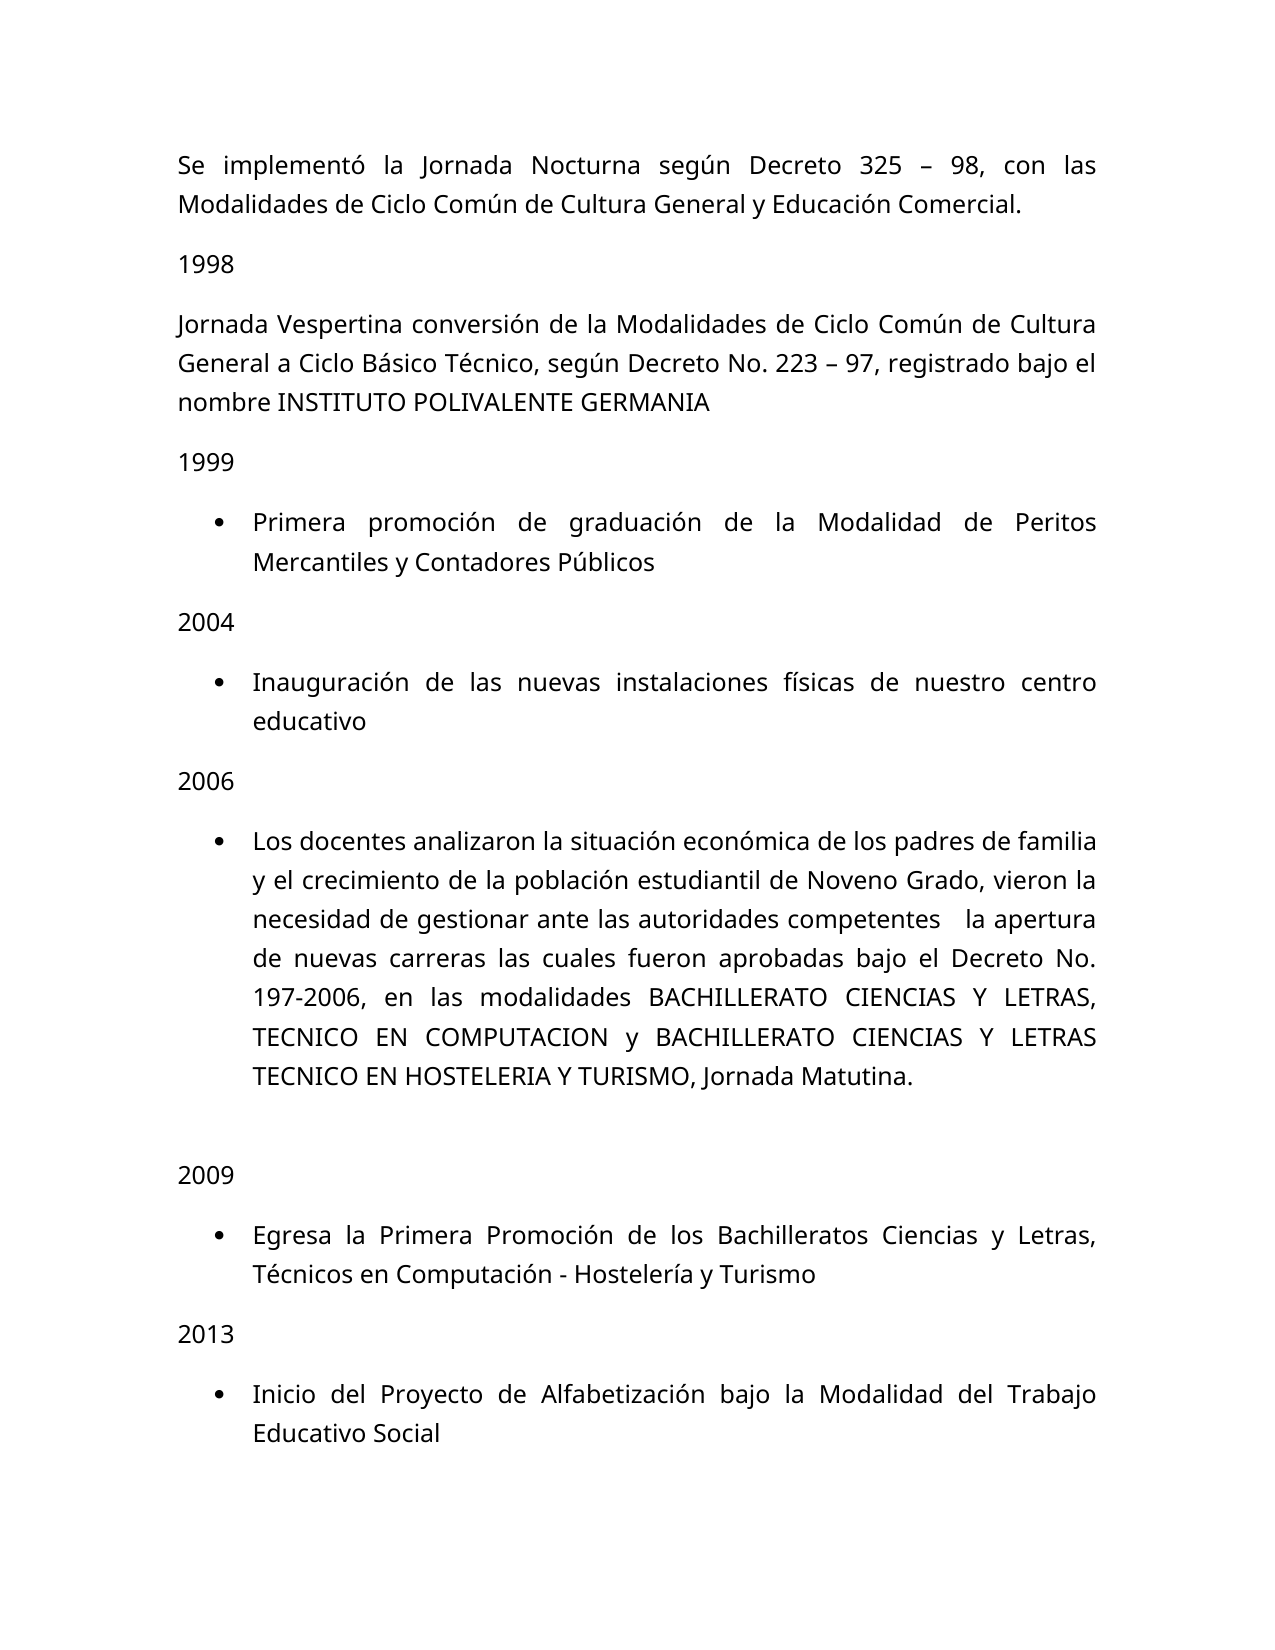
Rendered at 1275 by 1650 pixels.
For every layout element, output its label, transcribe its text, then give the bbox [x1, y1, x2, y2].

text 2006 [177, 763, 1098, 797]
list Primera promoción de graduación de la Modalidad de Peritos Mercantiles y Contadores Públicos [215, 505, 1098, 578]
text 1999 [177, 445, 1098, 479]
text 2009 [177, 1158, 1098, 1192]
list Inicio del Proyecto de Alfabetización bajo la Modalidad del Trabajo Educativo Social [215, 1377, 1098, 1450]
list Los docentes analizaron la situación económica de los padres de familia y el crecimiento de la población estudiantil de Noveno Grado, vieron la necesidad de gestionar ante las autoridades competentes la apertura de nuevas carreras las cuales fueron aprobadas bajo el Decreto No. 197-2006, en las modalidades BACHILLERATO CIENCIAS Y LETRAS, TECNICO EN COMPUTACION y BACHILLERATO CIENCIAS Y LETRAS TECNICO EN HOSTELERIA Y TURISMO, Jornada Matutina. [215, 823, 1098, 1092]
text 2004 [177, 604, 1098, 638]
text 1998 [177, 247, 1098, 281]
list Egresa la Primera Promoción de los Bachilleratos Ciencias y Letras, Técnicos en Computación - Hostelería y Turismo [215, 1218, 1098, 1291]
text 2013 [177, 1317, 1098, 1351]
text Jornada Vespertina conversión de la Modalidades de Ciclo Común de Cultura General a Ciclo Básico Técnico, según Decreto No. 223 – 97, registrado bajo el nombre INSTITUTO POLIVALENTE GERMANIA [177, 307, 1098, 419]
list Inauguración de las nuevas instalaciones físicas de nuestro centro educativo [215, 664, 1098, 737]
text Se implementó la Jornada Nocturna según Decreto 325 – 98, con las Modalidades de Ciclo Común de Cultura General y Educación Comercial. [177, 148, 1098, 221]
